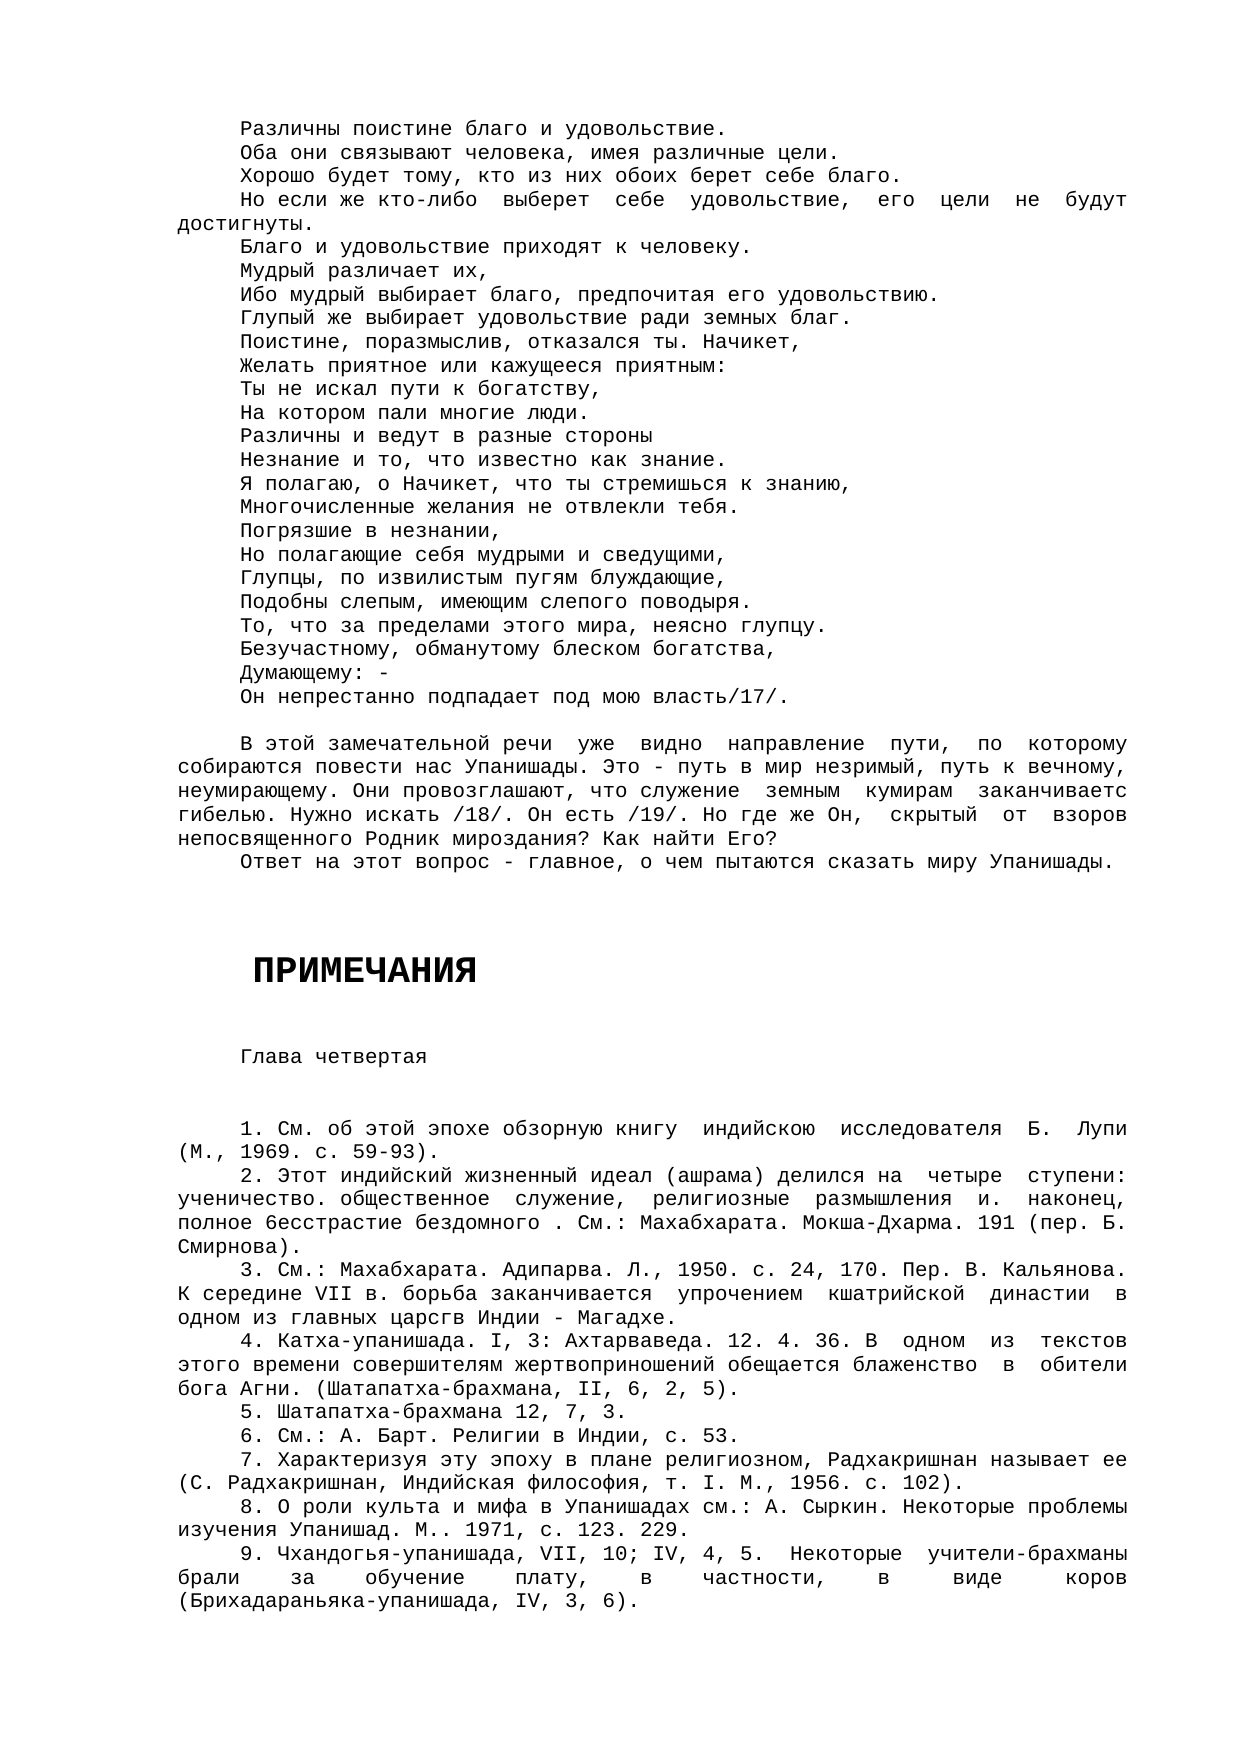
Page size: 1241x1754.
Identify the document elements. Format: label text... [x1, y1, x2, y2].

text (М., 1969. с. 59-93). [177, 1141, 1152, 1165]
text 5. Шатапатха-брахмана 12, 7, 3. [177, 1401, 1152, 1425]
text Думающему: - [177, 662, 1152, 686]
text Но если же кто-либо выберет себе удовольствие, его цели не будут [177, 189, 1152, 213]
text Ибо мудрый выбирает благо, предпочитая его удовольствию. [177, 284, 1152, 307]
text гибелью. Нужно искать /18/. Он есть /19/. Но где же Он, скрытый от взоров [177, 804, 1152, 827]
text Подобны слепым, имеющим слепого поводыря. [177, 591, 1152, 615]
text Желать приятное или кажущееся приятным: [177, 354, 1152, 378]
text То, что за пределами этого мира, неясно глупцу. [177, 615, 1152, 638]
text Поистине, поразмыслив, отказался ты. Начикет, [177, 331, 1152, 354]
text 6. См.: А. Барт. Религии в Индии, с. 53. [177, 1425, 1152, 1448]
text неумирающему. Они провозглашают, что служение земным кумирам заканчиваетс [177, 780, 1152, 804]
text Погрязшие в незнании, [177, 520, 1152, 544]
text непосвященного Родник мироздания? Как найти Его? [177, 827, 1152, 851]
text Глава четвертая [177, 1047, 1152, 1070]
text 3. См.: Mахабхарата. Адипарва. Л., 1950. с. 24, 170. Пер. В. Кальянова. [177, 1259, 1152, 1283]
text полное 6eccтpaстиe бездомного . См.: Mахабхарата. Мокша-Дхарма. 191 (пер. Б. [177, 1212, 1152, 1236]
text К середине VII в. борьба заканчивается упрочением кшатрийской династии в [177, 1283, 1152, 1307]
text ПРИМЕЧАНИЯ [252, 951, 1152, 994]
text 4. Катха-упанишада. I, 3: Ахтарваведа. 12. 4. 36. В одном из текстов [177, 1330, 1152, 1354]
text достигнуты. [177, 213, 1152, 236]
text Глупый же выбирает удовольствие ради земных благ. [177, 307, 1152, 331]
text изучения Упанишад. М.. 1971, с. 123. 229. [177, 1519, 1152, 1543]
text одном из главных царсгв Индии - Магадхе. [177, 1307, 1152, 1330]
text Но полагающие себя мудрыми и сведущими, [177, 544, 1152, 567]
text собираются повести нас Упанишады. Это - путь в мир незримый, путь к вечному, [177, 757, 1152, 780]
text Ты не искал пути к богатству, [177, 378, 1152, 402]
text Благо и удовольствие приходят к человеку. [177, 236, 1152, 260]
text Различны поистине благо и удовольствие. [177, 118, 1152, 142]
text Незнание и то, что известно как знание. [177, 449, 1152, 473]
text Оба они связывают человека, имея различные цели. [177, 142, 1152, 165]
text этого времени совершителям жертвоприношений обещается блаженство в обители [177, 1354, 1152, 1378]
text Хорошо будет тому, кто из них обоих берет себе благо. [177, 165, 1152, 189]
text ученичество. общественное служение, религиозные размышления и. наконец, [177, 1188, 1152, 1212]
text (Брихадараньяка-упанишада, IV, 3, 6). [177, 1590, 1152, 1614]
text Различны и ведут в разные стороны [177, 426, 1152, 449]
text Ответ на этот вопрос - главное, о чем пытаются сказать миру Упанишады. [177, 851, 1152, 875]
text Многочисленные желания не отвлекли тебя. [177, 496, 1152, 520]
text Я полагаю, о Начикет, что ты стремишься к знанию, [177, 473, 1152, 496]
text бога Агни. (Шатапатха-брахмана, II, 6, 2, 5). [177, 1378, 1152, 1401]
text Он непрестанно подпадает под мою власть/17/. [177, 686, 1152, 709]
text 8. О роли культа и мифа в Упанишадах см.: А. Сыркин. Некоторые проблемы [177, 1496, 1152, 1519]
text Безучастному, обманутому блеском богатства, [177, 638, 1152, 662]
text На котором пали многие люди. [177, 402, 1152, 426]
text Смирнова). [177, 1236, 1152, 1259]
text 2. Этот индийский жизненный идеал (ашрама) делился на четыре ступени: [177, 1165, 1152, 1188]
text 7. Характеризуя эту эпоху в плане религиозном, Радхакришнан называет ее [177, 1448, 1152, 1472]
text брали за обучение плату, в частности, в виде коров [177, 1567, 1152, 1590]
text Глупцы, по извилистым пугям блуждающие, [177, 567, 1152, 591]
text (С. Радхакришнан, Индийская философия, т. I. М., 1956. с. 102). [177, 1472, 1152, 1496]
text В этой замечательной речи уже видно направление пути, по которому [177, 733, 1152, 757]
text Мудрый различает их, [177, 260, 1152, 284]
text 9. Чхандогья-yпaнишaдa, VII, 10; IV, 4, 5. Некоторые учители-брахманы [177, 1543, 1152, 1567]
text 1. См. об этой эпохе обзорную книгу индийскою исследователя Б. Лупи [177, 1117, 1152, 1141]
